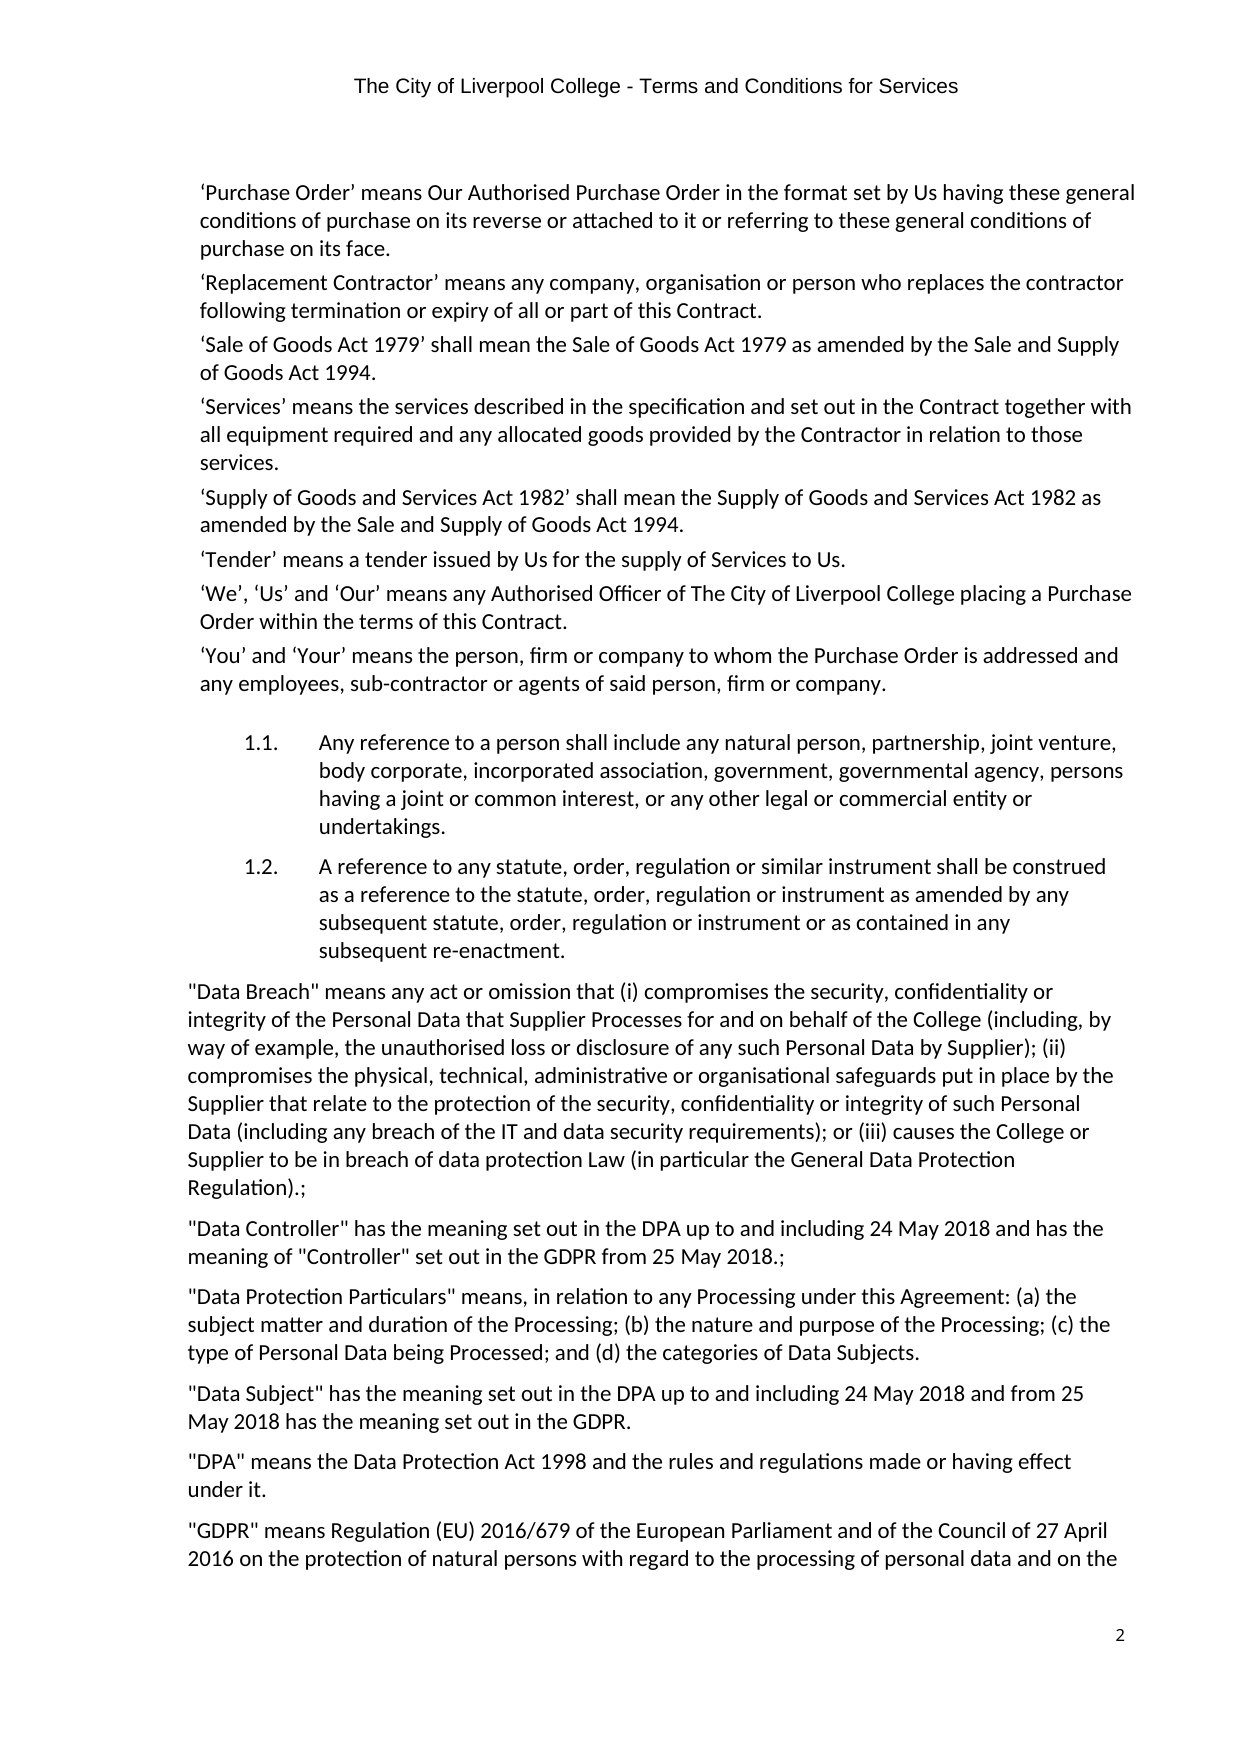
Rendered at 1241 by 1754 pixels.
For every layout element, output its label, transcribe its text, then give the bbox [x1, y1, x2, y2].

table_cell ‘Sale of Goods Act 1979’ shall mean the Sale of Goods Act 1979 as amended by the Sale and Supply of Goods Act 1994. [188, 328, 1156, 389]
text "Data Subject" has the meaning set out in the DPA up to and including 24 May 2018 and from 25 May 2018 has the meaning set out in the GDPR. [187, 1379, 1125, 1435]
table_cell ‘Supply of Goods and Services Act 1982’ shall mean the Supply of Goods and Services Act 1982 as amended by the Sale and Supply of Goods Act 1994. [188, 480, 1156, 542]
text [187, 1516, 1125, 1572]
text "DPA" means the Data Protection Act 1998 and the rules and regulations made or having effect under it. [187, 1447, 1125, 1503]
text "Data Protection Particulars" means, in relation to any Processing under this Agreement: (a) the subject matter and duration of the Processing; (b) the nature and purpose of the Processing; (c) the type of Personal Data being Processed; and (d) the categories of Data Subjects. [187, 1282, 1125, 1366]
list A reference to any statute, order, regulation or similar instrument shall be construed as a reference to the statute, order, regulation or instrument as amended by any subsequent statute, order, regulation or instrument or as contained in any subsequent re-enactment. [244, 852, 1125, 964]
table_cell ‘Purchase Order’ means Our Authorised Purchase Order in the format set by Us having these general conditions of purchase on its reverse or attached to it or referring to these general conditions of purchase on its face. ‘Replacement Contractor’ means any company, organisation or person who replaces the contractor following termination or expiry of all or part of this Contract. [188, 150, 1156, 327]
text "Data Controller" has the meaning set out in the DPA up to and including 24 May 2018 and has the meaning of "Controller" set out in the GDPR from 25 May 2018.; [187, 1214, 1125, 1270]
list Any reference to a person shall include any natural person, partnership, joint venture, body corporate, incorporated association, government, governmental agency, persons having a joint or common interest, or any other legal or commercial entity or undertakings. [244, 728, 1125, 840]
table_cell ‘Services’ means the services described in the specification and set out in the Contract together with all equipment required and any allocated goods provided by the Contractor in relation to those services. [188, 390, 1156, 479]
table_cell ‘We’, ‘Us’ and ‘Our’ means any Authorised Officer of The City of Liverpool College placing a Purchase Order within the terms of this Contract. [188, 576, 1156, 638]
table_cell ‘Tender’ means a tender issued by Us for the supply of Services to Us. [188, 542, 1156, 576]
text "Data Breach" means any act or omission that (i) compromises the security, confidentiality or integrity of the Personal Data that Supplier Processes for and on behalf of the College (including, by way of example, the unauthorised loss or disclosure of any such Personal Data by Supplier); (ii) compromises the physical, technical, administrative or organisational safeguards put in place by the Supplier that relate to the protection of the security, confidentiality or integrity of such Personal Data (including any breach of the IT and data security requirements); or (iii) causes the College or Supplier to be in breach of data protection Law (in particular the General Data Protection Regulation).; [187, 977, 1125, 1201]
table_cell ‘You’ and ‘Your’ means the person, firm or company to whom the Purchase Order is addressed and any employees, sub-contractor or agents of said person, firm or company. [188, 638, 1156, 700]
